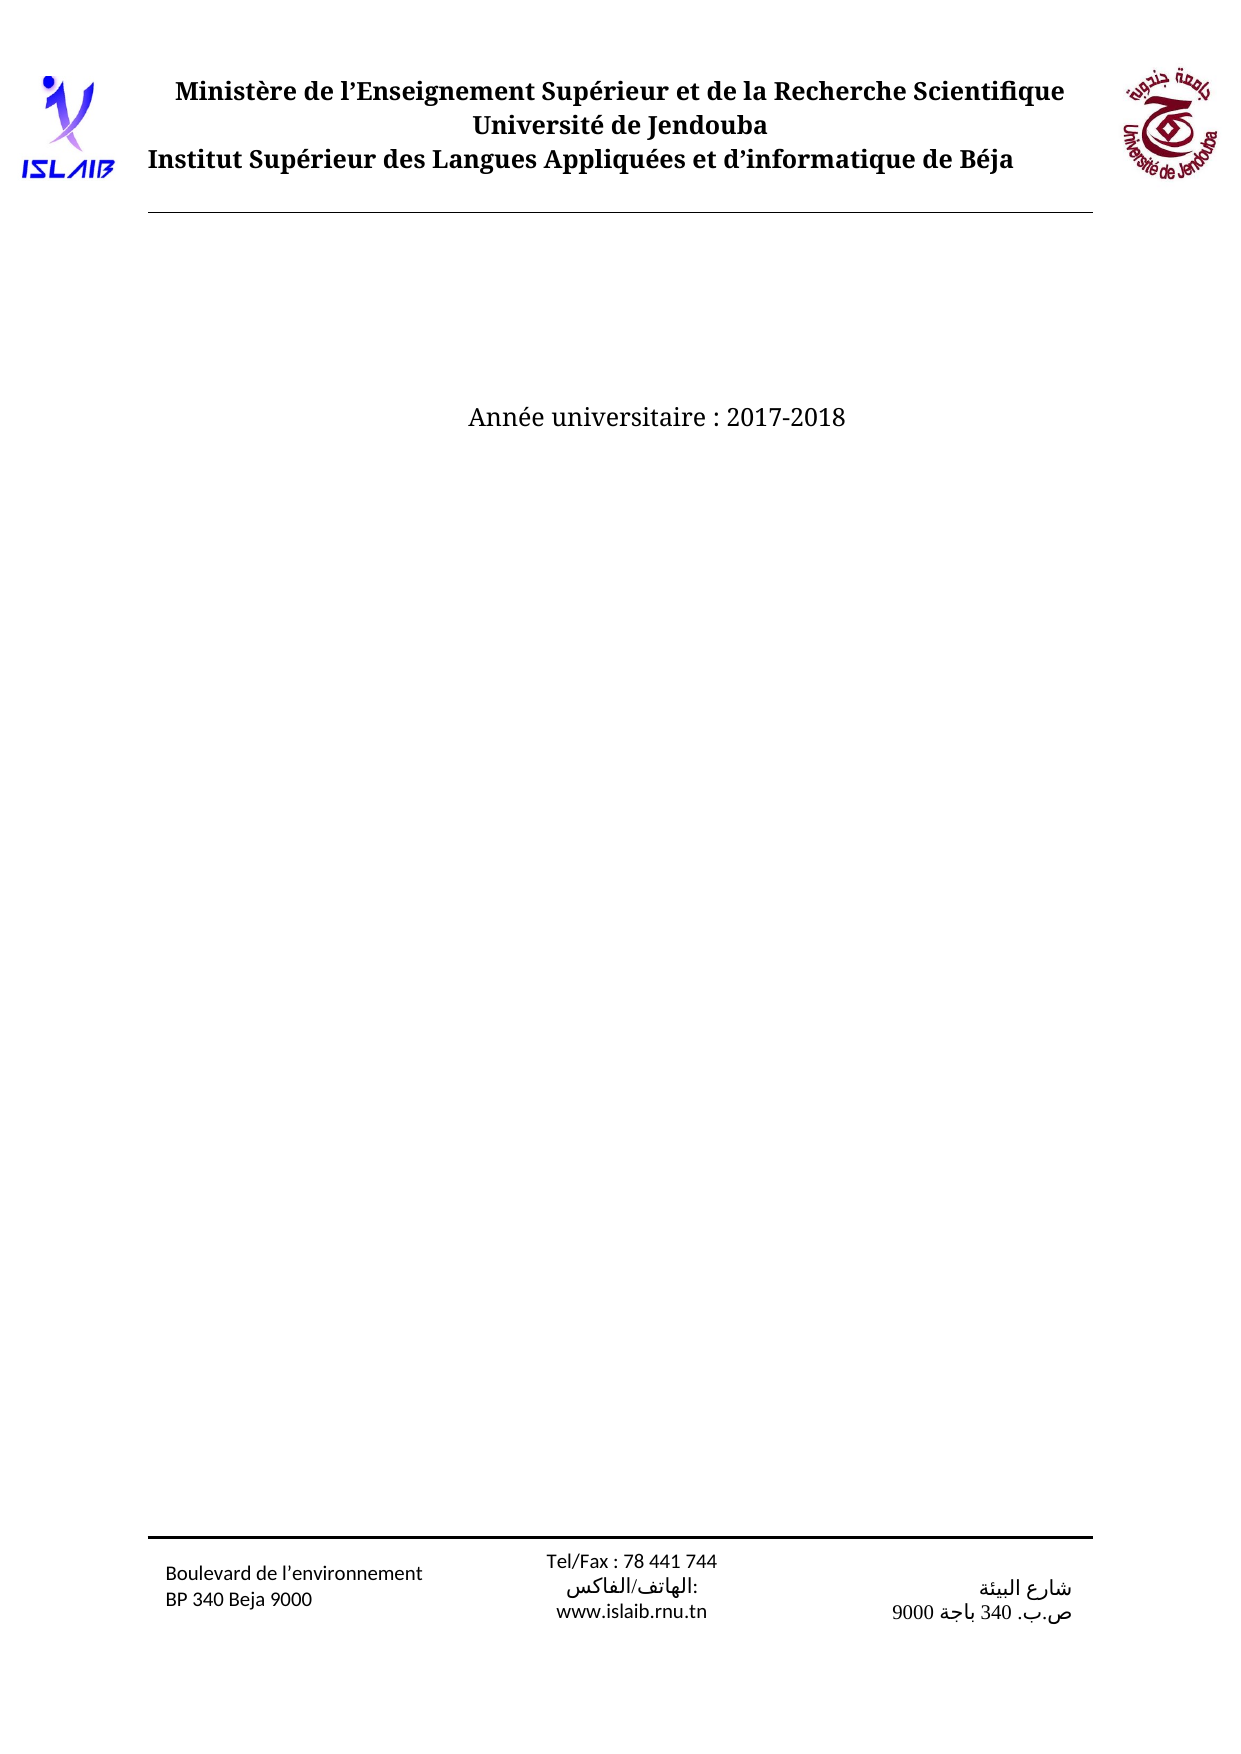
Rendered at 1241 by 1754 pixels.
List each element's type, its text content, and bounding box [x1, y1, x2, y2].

text Année universitaire : 2017-2018 [148, 399, 1093, 434]
picture [1114, 59, 1222, 191]
picture [17, 76, 122, 181]
